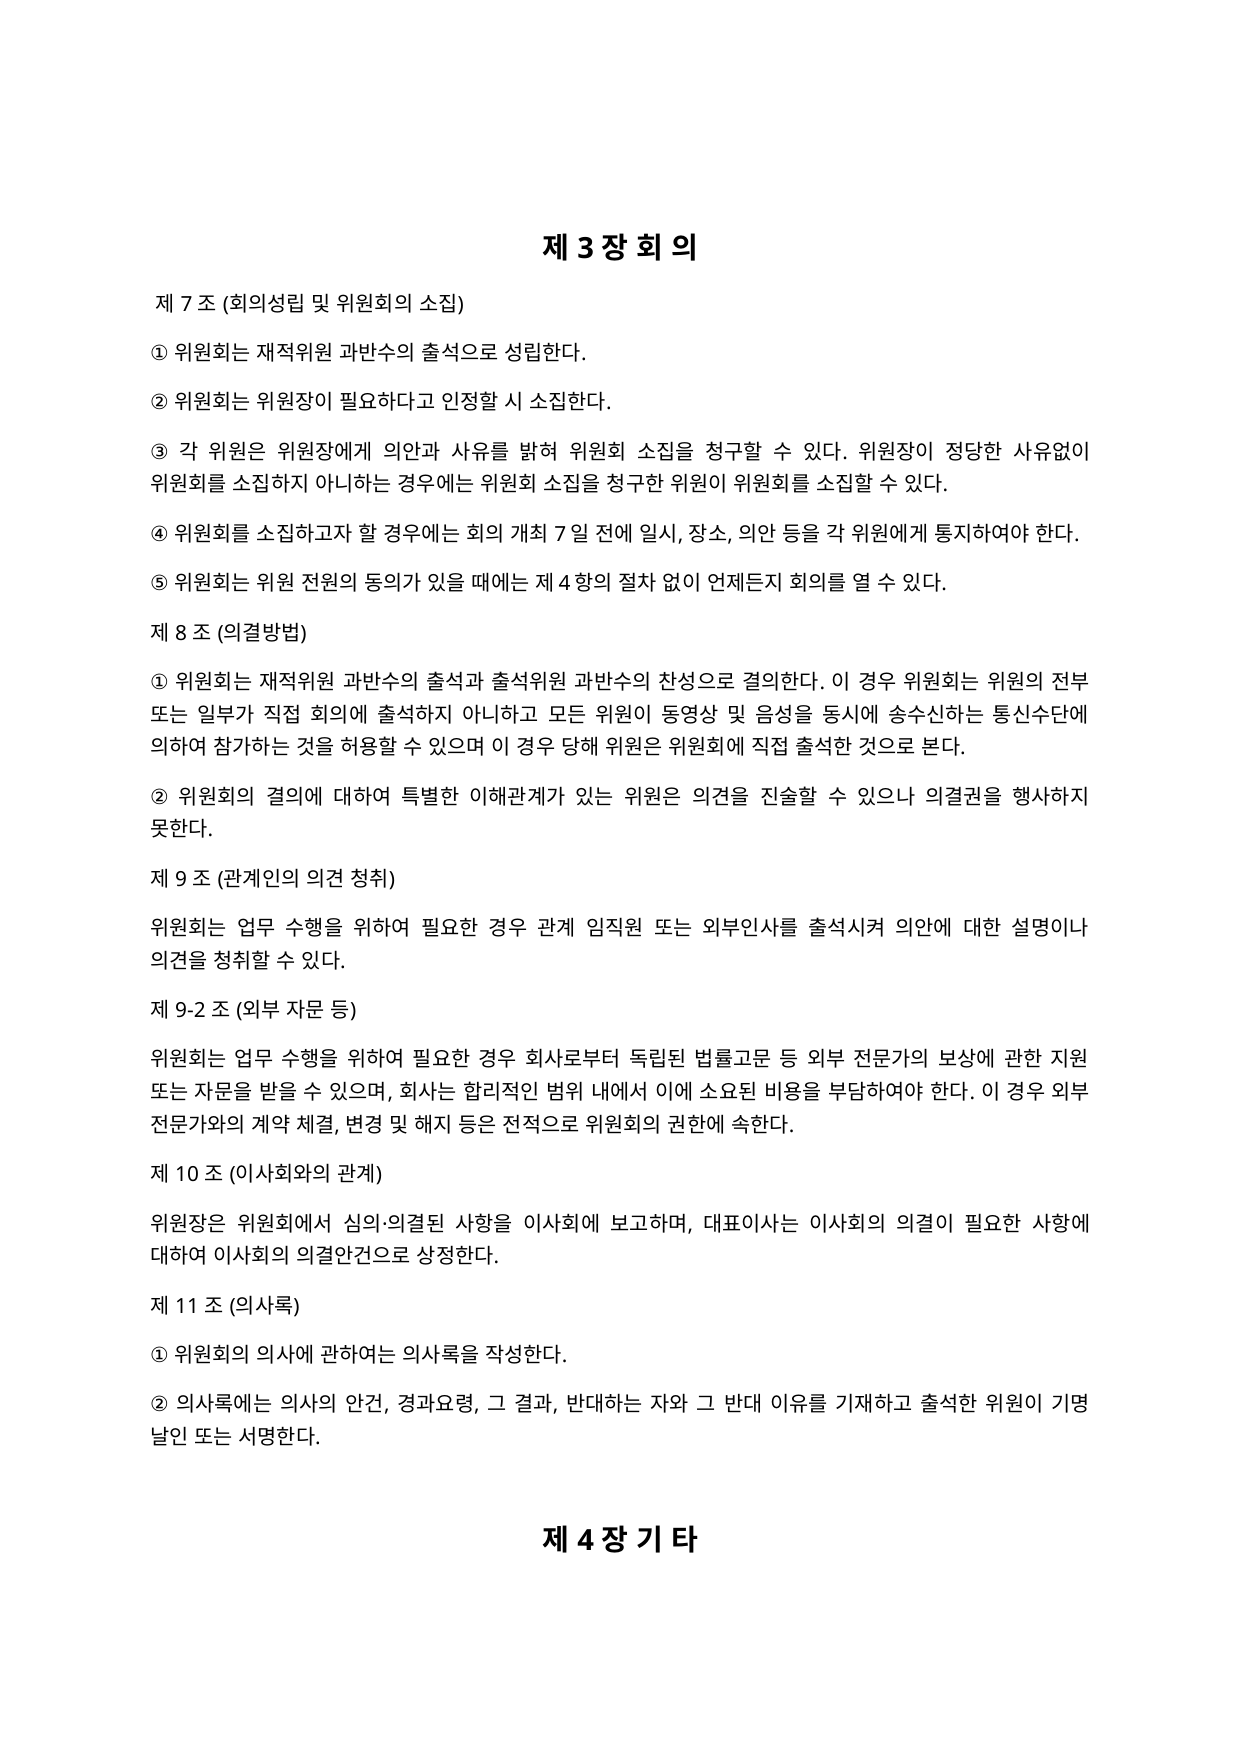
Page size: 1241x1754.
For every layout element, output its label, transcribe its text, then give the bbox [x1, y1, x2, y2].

text 제 9 조 (관계인의 의견 청취) [150, 862, 1090, 892]
text 제 7 조 (회의성립 및 위원회의 소집) [150, 287, 1090, 317]
text 제 3 장 회 의 [150, 224, 1090, 267]
text 제 11 조 (의사록) [150, 1289, 1090, 1319]
text ⑤ 위원회는 위원 전원의 동의가 있을 때에는 제4항의 절차 없이 언제든지 회의를 열 수 있다. [150, 566, 1090, 597]
text ① 위원회는 재적위원 과반수의 출석과 출석위원 과반수의 찬성으로 결의한다. 이 경우 위원회는 위원의 전부 또는 일부가 직접 회의에 출석하지 아니하고 모든 위원이 동영상 및 음성을 동시에 송수신하는 통신수단에 의하여 참가하는 것을 허용할 수 있으며 이 경우 당해 위원은 위원회에 직접 출석한 것으로 본다. [150, 665, 1090, 761]
text 제 8 조 (의결방법) [150, 616, 1090, 646]
text ④ 위원회를 소집하고자 할 경우에는 회의 개최 7일 전에 일시, 장소, 의안 등을 각 위원에게 통지하여야 한다. [150, 517, 1090, 547]
text ① 위원회는 재적위원 과반수의 출석으로 성립한다. [150, 336, 1090, 367]
text 제 4 장 기 타 [150, 1517, 1090, 1559]
text 위원회는 업무 수행을 위하여 필요한 경우 회사로부터 독립된 법률고문 등 외부 전문가의 보상에 관한 지원 또는 자문을 받을 수 있으며, 회사는 합리적인 범위 내에서 이에 소요된 비용을 부담하여야 한다. 이 경우 외부 전문가와의 계약 체결, 변경 및 해지 등은 전적으로 위원회의 권한에 속한다. [150, 1043, 1090, 1138]
text ② 위원회의 결의에 대하여 특별한 이해관계가 있는 위원은 의견을 진술할 수 있으나 의결권을 행사하지 못한다. [150, 780, 1090, 843]
text ③ 각 위원은 위원장에게 의안과 사유를 밝혀 위원회 소집을 청구할 수 있다. 위원장이 정당한 사유없이 위원회를 소집하지 아니하는 경우에는 위원회 소집을 청구한 위원이 위원회를 소집할 수 있다. [150, 435, 1090, 498]
text ② 의사록에는 의사의 안건, 경과요령, 그 결과, 반대하는 자와 그 반대 이유를 기재하고 출석한 위원이 기명 날인 또는 서명한다. [150, 1388, 1090, 1451]
text 위원장은 위원회에서 심의·의결된 사항을 이사회에 보고하며, 대표이사는 이사회의 의결이 필요한 사항에 대하여 이사회의 의결안건으로 상정한다. [150, 1207, 1090, 1270]
text 제 9-2 조 (외부 자문 등) [150, 993, 1090, 1024]
text 위원회는 업무 수행을 위하여 필요한 경우 관계 임직원 또는 외부인사를 출석시켜 의안에 대한 설명이나 의견을 청취할 수 있다. [150, 911, 1090, 974]
text 제 10 조 (이사회와의 관계) [150, 1157, 1090, 1188]
text ② 위원회는 위원장이 필요하다고 인정할 시 소집한다. [150, 386, 1090, 416]
text ① 위원회의 의사에 관하여는 의사록을 작성한다. [150, 1338, 1090, 1368]
